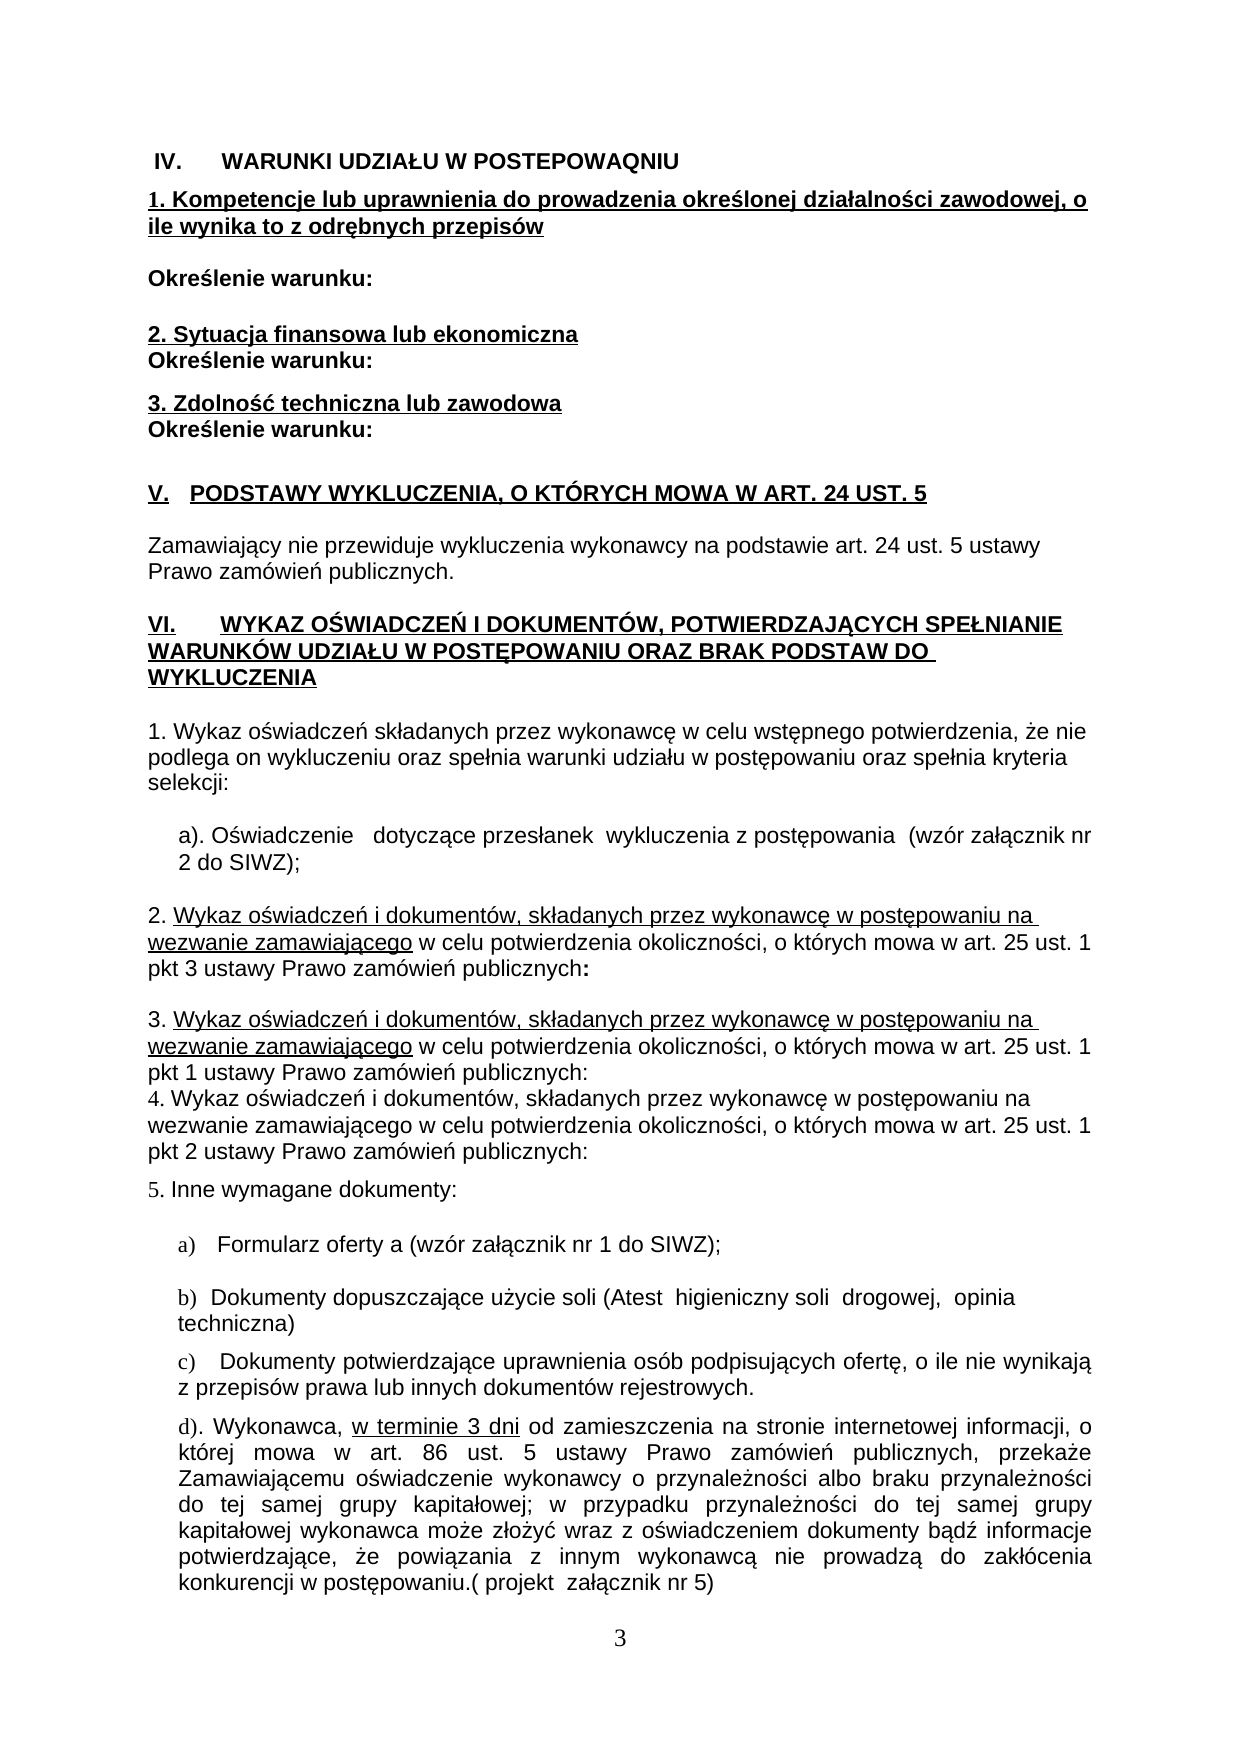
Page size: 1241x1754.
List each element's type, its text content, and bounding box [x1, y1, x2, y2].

list Dokumenty dopuszczające użycie soli (Atest higieniczny soli drogowej, opinia techniczna) [178, 1284, 1093, 1337]
text IV. WARUNKI UDZIAŁU W POSTEPOWAQNIU [148, 148, 1093, 174]
text a). Oświadczenie dotyczące przesłanek wykluczenia z postępowania (wzór załącznik nr 2 do SIWZ); [178, 822, 1093, 875]
list Wykaz oświadczeń i dokumentów, składanych przez wykonawcę w postępowaniu na wezwanie zamawiającego w celu potwierdzenia okoliczności, o których mowa w art. 25 ust. 1 pkt 2 ustawy Prawo zamówień publicznych: [148, 1085, 1092, 1164]
text 1. Wykaz oświadczeń składanych przez wykonawcę w celu wstępnego potwierdzenia, że nie podlega on wykluczeniu oraz spełnia warunki udziału w postępowaniu oraz spełnia kryteria selekcji: [148, 719, 1092, 796]
text 3. Wykaz oświadczeń i dokumentów, składanych przez wykonawcę w postępowaniu na wezwanie zamawiającego w celu potwierdzenia okoliczności, o których mowa w art. 25 ust. 1 pkt 1 ustawy Prawo zamówień publicznych: [148, 1006, 1093, 1085]
text Określenie warunku: [148, 265, 1093, 291]
list Formularz oferty a (wzór załącznik nr 1 do SIWZ); [178, 1231, 1093, 1258]
text 1. Kompetencje lub uprawnienia do prowadzenia określonej działalności zawodowej, o ile wynika to z odrębnych przepisów [148, 186, 1093, 239]
list . Wykonawca, w terminie 3 dni od zamieszczenia na stronie internetowej informacji, o której mowa w art. 86 ust. 5 ustawy Prawo zamówień publicznych, przekaże Zamawiającemu oświadczenie wykonawcy o przynależności albo braku przynależności do tej samej grupy kapitałowej; w przypadku przynależności do tej samej grupy kapitałowej wykonawca może złożyć wraz z oświadczeniem dokumenty bądź informacje potwierdzające, że powiązania z innym wykonawcą nie prowadzą do zakłócenia konkurencji w postępowaniu.( projekt załącznik nr 5) [178, 1413, 1093, 1596]
text 3. Zdolność techniczna lub zawodowa Określenie warunku: [148, 390, 1093, 443]
text VI. WYKAZ OŚWIADCZEŃ I DOKUMENTÓW, POTWIERDZAJĄCYCH SPEŁNIANIE WARUNKÓW UDZIAŁU W POSTĘPOWANIU ORAZ BRAK PODSTAW DO WYKLUCZENIA [148, 611, 1093, 690]
text 2. Wykaz oświadczeń i dokumentów, składanych przez wykonawcę w postępowaniu na wezwanie zamawiającego w celu potwierdzenia okoliczności, o których mowa w art. 25 ust. 1 pkt 3 ustawy Prawo zamówień publicznych: [148, 903, 1092, 981]
list Inne wymagane dokumenty: [148, 1176, 1093, 1203]
text 2. Sytuacja finansowa lub ekonomiczna Określenie warunku: [148, 321, 1122, 374]
text V. PODSTAWY WYKLUCZENIA, O KTÓRYCH MOWA W ART. 24 UST. 5 [148, 479, 1093, 506]
list Dokumenty potwierdzające uprawnienia osób podpisujących ofertę, o ile nie wynikają z przepisów prawa lub innych dokumentów rejestrowych. [178, 1348, 1093, 1401]
text Zamawiający nie przewiduje wykluczenia wykonawcy na podstawie art. 24 ust. 5 ustawy Prawo zamówień publicznych. [148, 532, 1093, 585]
